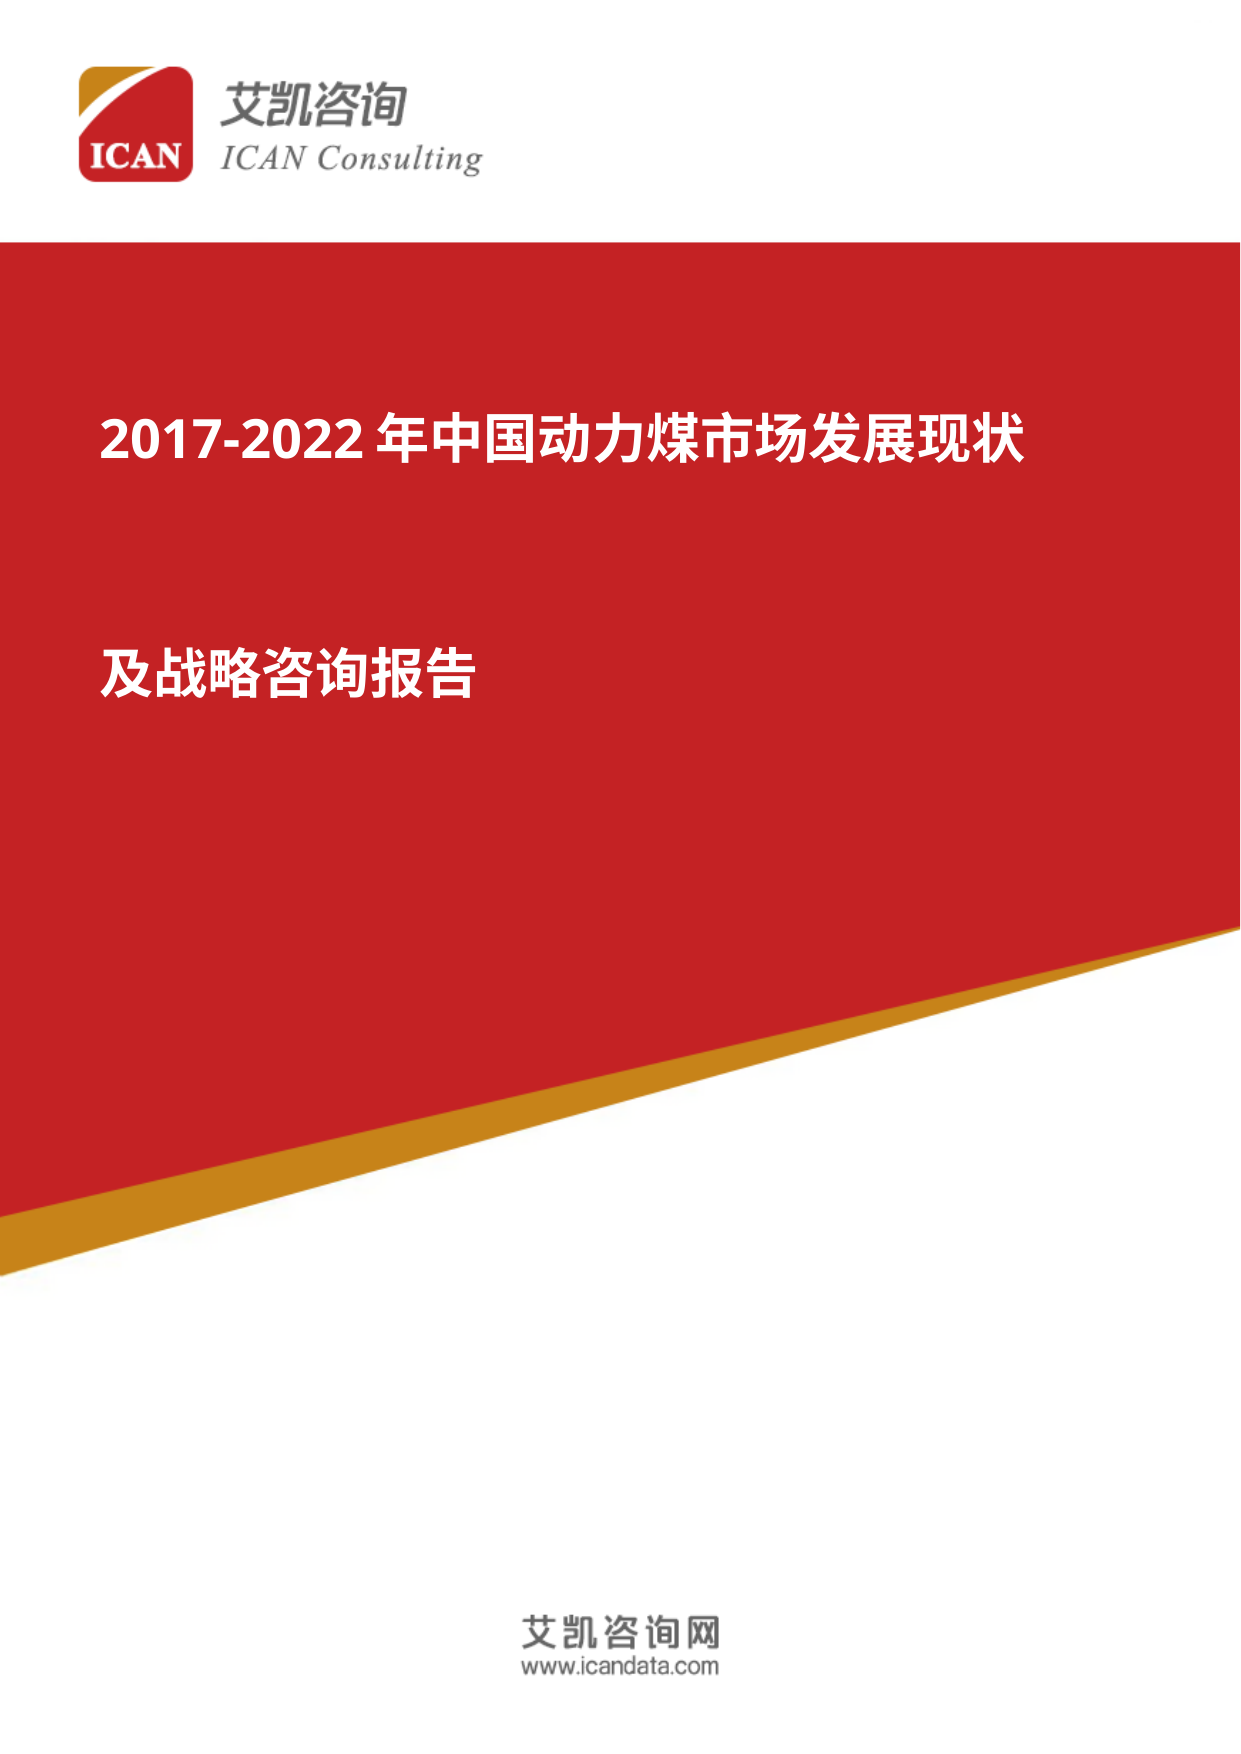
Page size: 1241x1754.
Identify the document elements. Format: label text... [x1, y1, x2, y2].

picture [0, 5, 1241, 1754]
subtitle 2017-2022年中国动力煤市场发展现状及战略咨询报告 [99, 386, 1053, 718]
